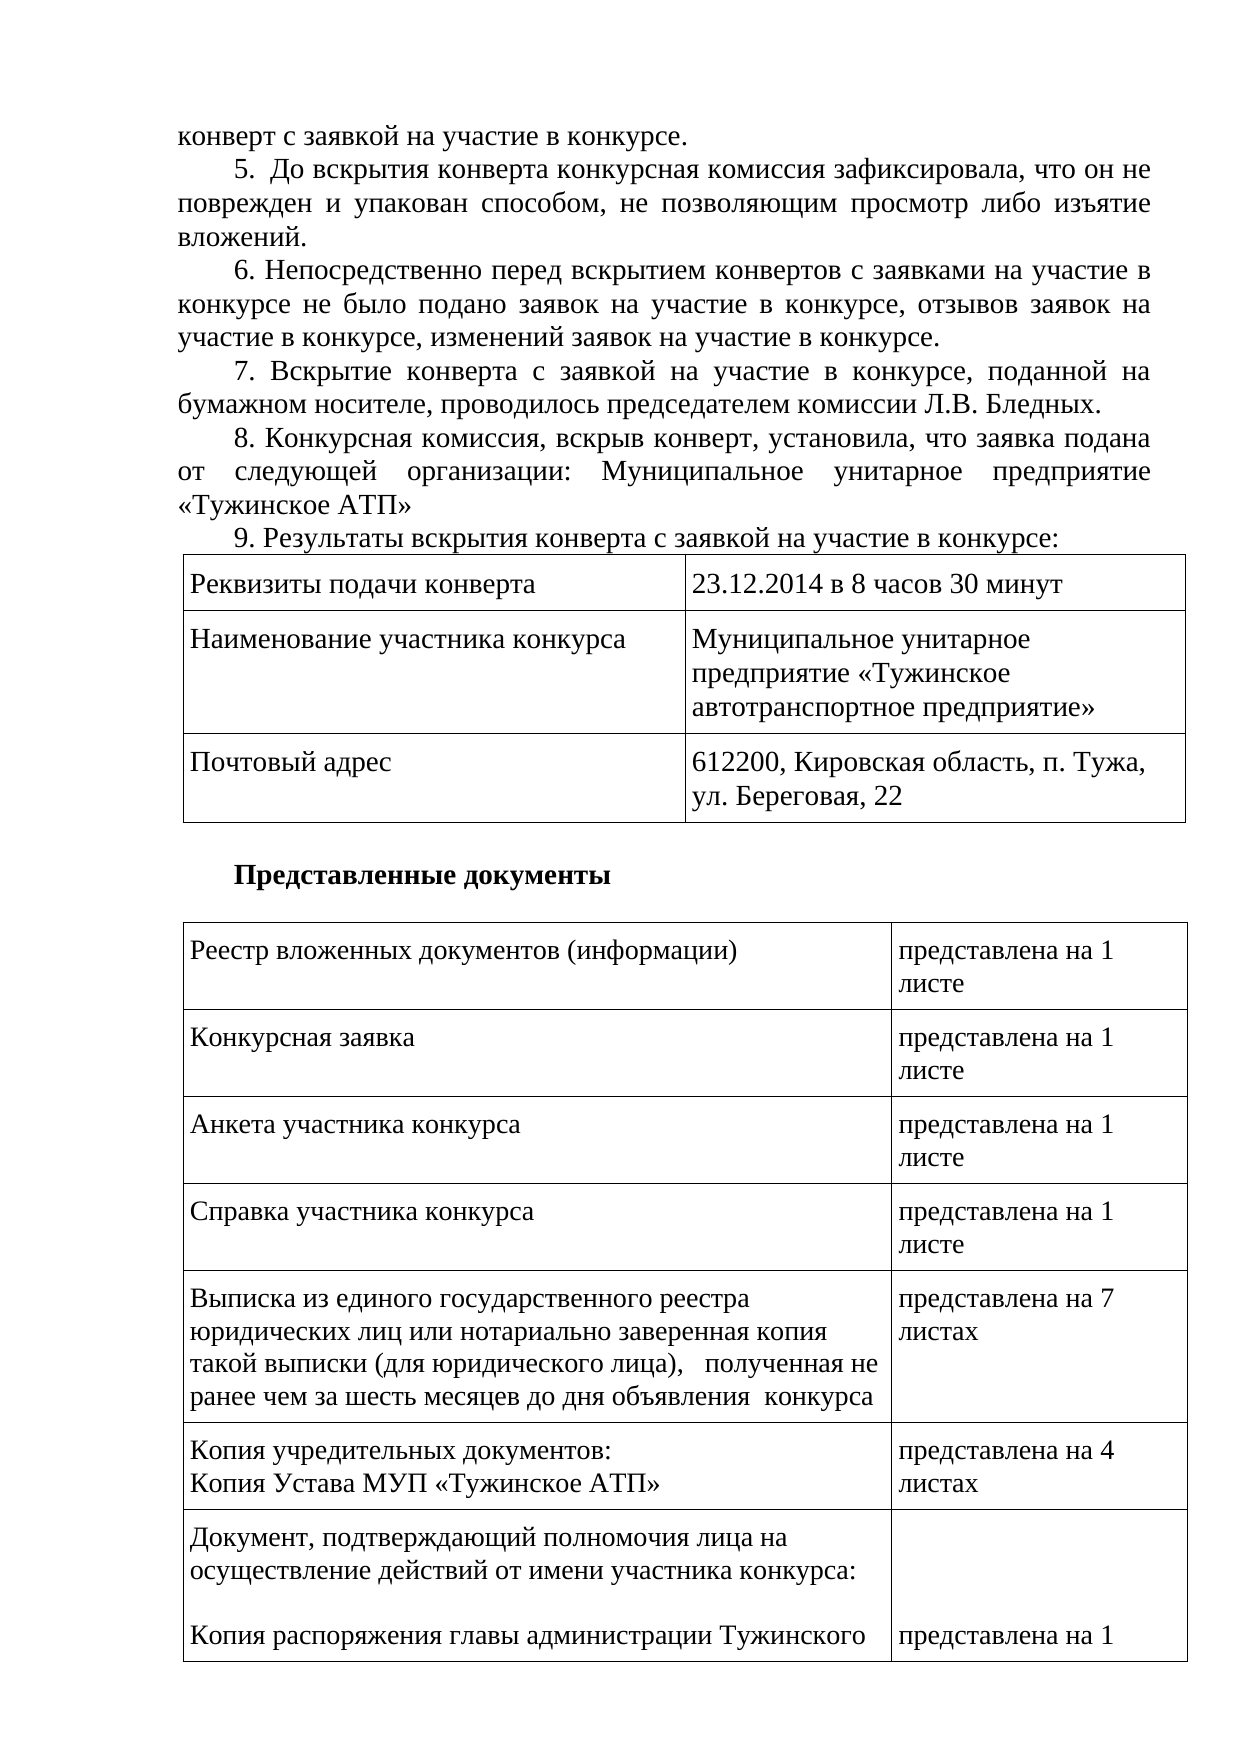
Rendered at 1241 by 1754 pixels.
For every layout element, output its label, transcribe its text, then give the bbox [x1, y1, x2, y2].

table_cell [184, 1510, 891, 1661]
table_cell Анкета участника конкурса [184, 1097, 891, 1183]
table_cell Копия учредительных документов: Копия Устава МУП «Тужинское АТП» [184, 1423, 891, 1509]
table_cell представлена на 7 листах [892, 1271, 1187, 1422]
table_cell Конкурсная заявка [184, 1010, 891, 1096]
table_cell представлена на 4 листах [892, 1423, 1187, 1509]
table_cell Справка участника конкурса [184, 1184, 891, 1270]
text 9. Результаты вскрытия конверта с заявкой на участие в конкурсе: [177, 521, 1152, 554]
table_cell представлена на 1 листе [892, 1097, 1187, 1183]
text 5. До вскрытия конверта конкурсная комиссия зафиксировала, что он не поврежден и упакован способом, не позволяющим просмотр либо изъятие вложений. [177, 152, 1152, 252]
table_cell Почтовый адрес [184, 734, 685, 822]
table_cell представлена на 1 листе [892, 1010, 1187, 1096]
text Представленные документы [177, 857, 1152, 890]
table_cell Муниципальное унитарное предприятие «Тужинское автотранспортное предприятие» [686, 611, 1185, 733]
text 7. Вскрытие конверта с заявкой на участие в конкурсе, поданной на бумажном носителе, проводилось председателем комиссии Л.В. Бледных. [177, 353, 1152, 420]
table_cell Выписка из единого государственного реестра юридических лиц или нотариально заверенная копия такой выписки (для юридического лица), полученная не ранее чем за шесть месяцев до дня объявления конкурса [184, 1271, 891, 1422]
table_cell 612200, Кировская область, п. Тужа, ул. Береговая, 22 [686, 734, 1185, 822]
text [177, 118, 1152, 152]
text 8. Конкурсная комиссия, вскрыв конверт, установила, что заявка подана от следующей организации: Муниципальное унитарное предприятие «Тужинское АТП» [177, 420, 1152, 521]
table_cell представлена на 1 листе [892, 1184, 1187, 1270]
table_header представлена на 1 листе [892, 923, 1187, 1009]
table_header 23.12.2014 в 8 часов 30 минут [686, 555, 1185, 610]
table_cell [892, 1510, 1187, 1661]
table_header Реестр вложенных документов (информации) [184, 923, 891, 1009]
table_header Реквизиты подачи конверта [184, 555, 685, 610]
table_cell Наименование участника конкурса [184, 611, 685, 733]
text 6. Непосредственно перед вскрытием конвертов с заявками на участие в конкурсе не было подано заявок на участие в конкурсе, отзывов заявок на участие в конкурсе, изменений заявок на участие в конкурсе. [177, 252, 1152, 353]
